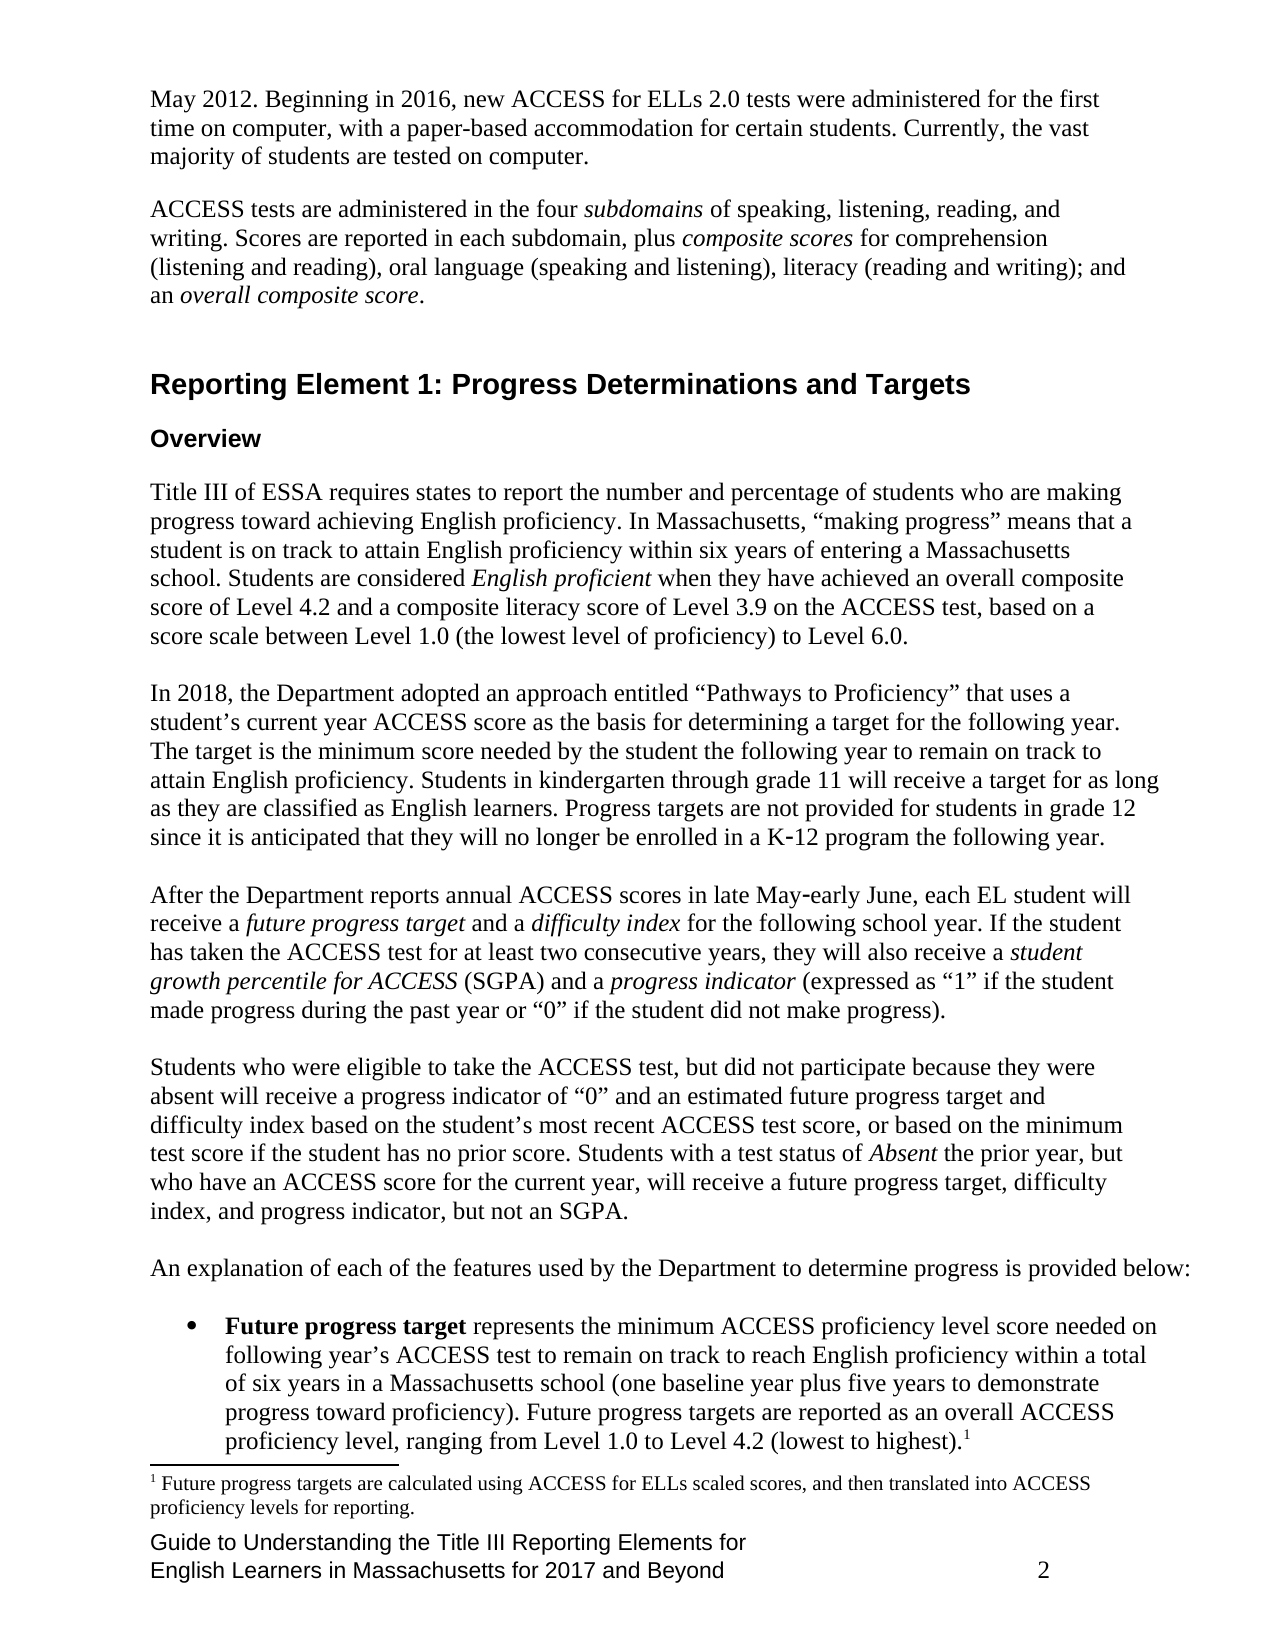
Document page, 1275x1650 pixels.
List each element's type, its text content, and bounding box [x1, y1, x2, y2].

text An explanation of each of the features used by the Department to determine progress is provided below: [150, 1253, 1200, 1282]
subtitle Overview [150, 424, 1144, 453]
list Future progress target represents the minimum ACCESS proficiency level score needed on following year’s ACCESS test to remain on track to reach English proficiency within a total of six years in a Massachusetts school (one baseline year plus five years to demonstrate progress toward proficiency). Future progress targets are reported as an overall ACCESS proficiency level, ranging from Level 1.0 to Level 4.2 (lowest to highest). [187, 1311, 1163, 1455]
text Students who were eligible to take the ACCESS test, but did not participate because they were absent will receive a progress indicator of “0” and an estimated future progress target and difficulty index based on the student’s most recent ACCESS test score, or based on the minimum test score if the student has no prior score. Students with a test status of Absent the prior year, but who have an ACCESS score for the current year, will receive a future progress target, difficulty index, and progress indicator, but not an SGPA. [150, 1052, 1144, 1225]
text May 2012. Beginning in 2016, new ACCESS for ELLs 2.0 tests were administered for the first time on computer, with a paper-based accommodation for certain students. Currently, the vast majority of students are tested on computer. [150, 84, 1144, 170]
text Reporting Element 1: Progress Determinations and Targets [150, 367, 1144, 400]
text After the Department reports annual ACCESS scores in late Mayearly June, each EL student will receive a future progress target and a difficulty index for the following school year. If the student has taken the ACCESS test for at least two consecutive years, they will also receive a student growth percentile for ACCESS (SGPA) and a progress indicator (expressed as “1” if the student made progress during the past year or “0” if the student did not make progress). [150, 880, 1144, 1023]
text In 2018, the Department adopted an approach entitled “Pathways to Proficiency” that uses a student’s current year ACCESS score as the basis for determining a target for the following year. The target is the minimum score needed by the student the following year to remain on track to attain English proficiency. Students in kindergarten through grade 11 will receive a target for as long as they are classified as English learners. Progress targets are not provided for students in grade 12 since it is anticipated that they will no longer be enrolled in a K12 program the following year. [150, 678, 1162, 851]
text ACCESS tests are administered in the four subdomains of speaking, listening, reading, and writing. Scores are reported in each subdomain, plus composite scores for comprehension (listening and reading), oral language (speaking and listening), literacy (reading and writing); and an overall composite score. [150, 194, 1144, 309]
text Title III of ESSA requires states to report the number and percentage of students who are making progress toward achieving English proficiency. In Massachusetts, “making progress” means that a student is on track to attain English proficiency within six years of entering a Massachusetts school. Students are considered English proficient when they have achieved an overall composite score of Level 4.2 and a composite literacy score of Level 3.9 on the ACCESS test, based on a score scale between Level 1.0 (the lowest level of proficiency) to Level 6.0. [150, 477, 1144, 650]
